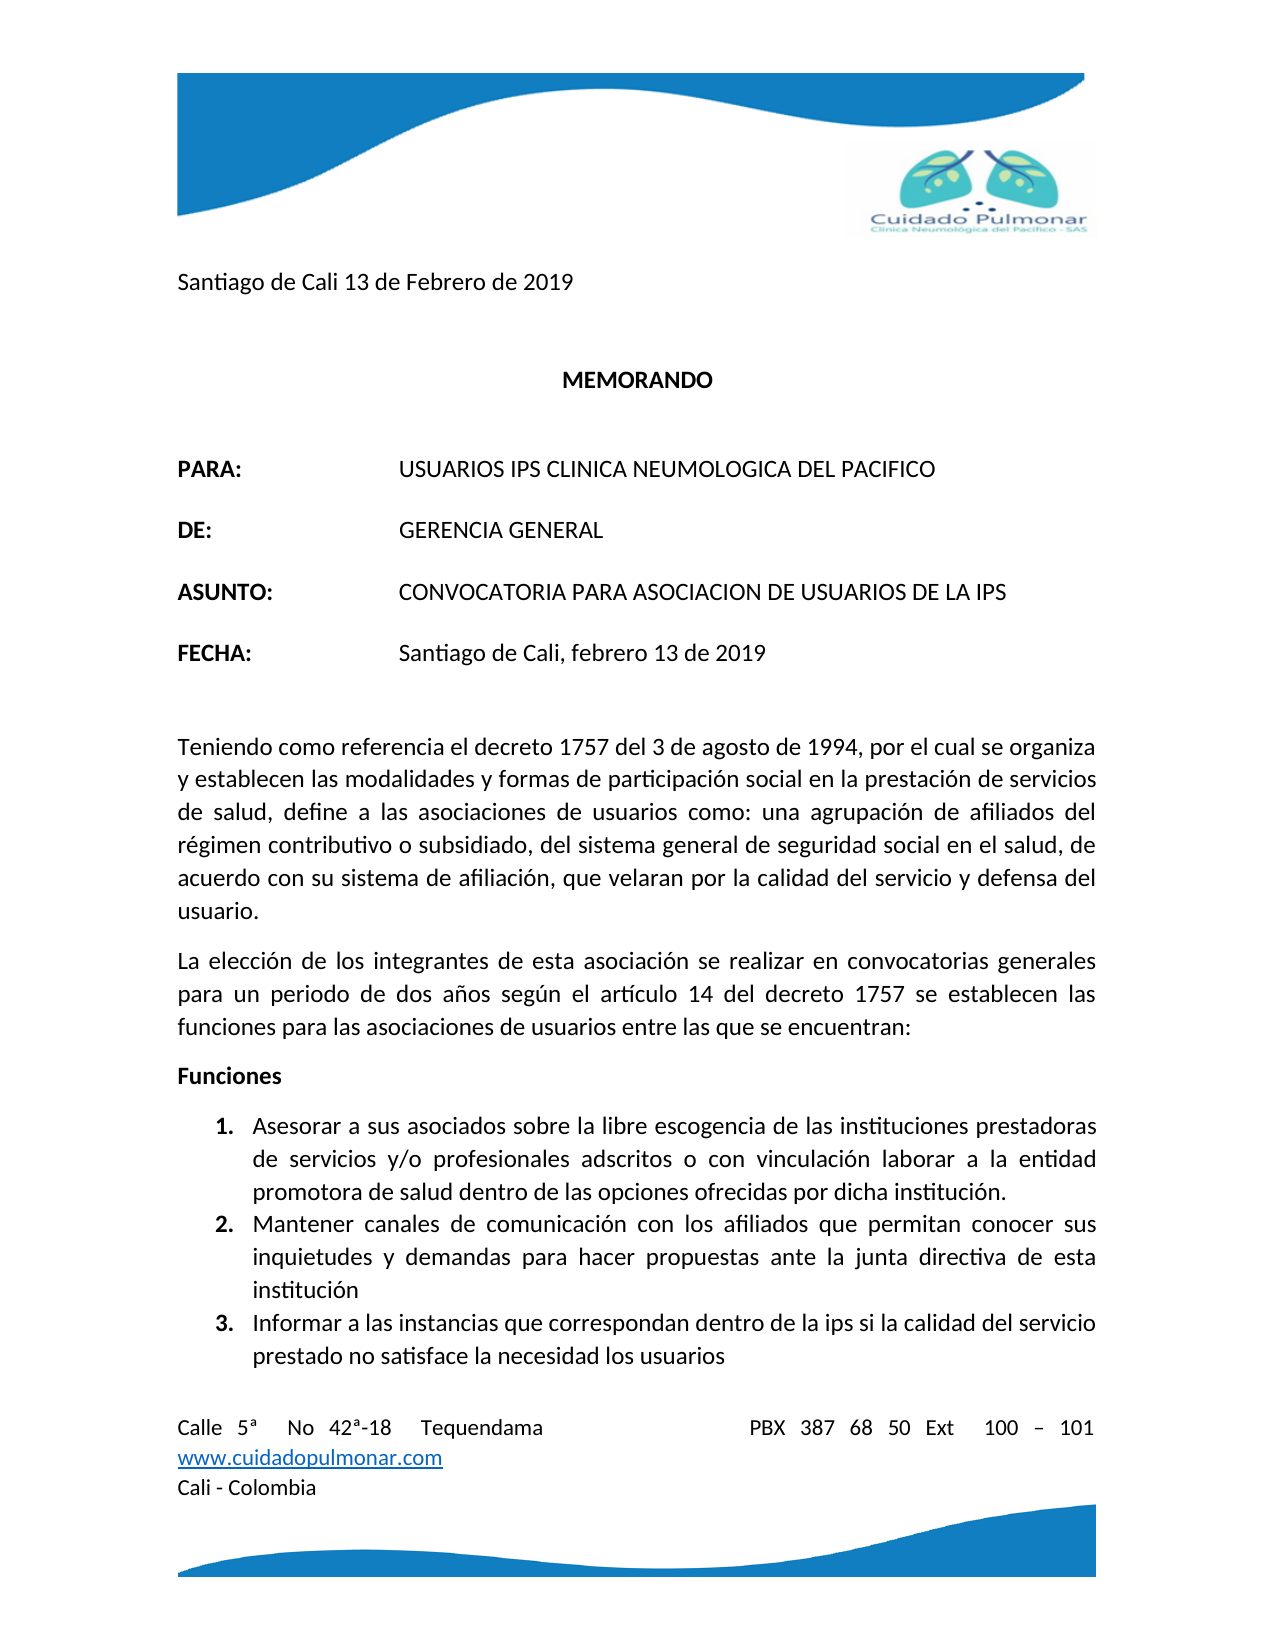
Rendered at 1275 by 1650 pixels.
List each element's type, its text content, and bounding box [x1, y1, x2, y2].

text La elección de los integrantes de esta asociación se realizar en convocatorias generales para un periodo de dos años según el artículo 14 del decreto 1757 se establecen las funciones para las asociaciones de usuarios entre las que se encuentran: [177, 945, 1098, 1041]
text Santiago de Cali 13 de Febrero de 2019 [177, 266, 1098, 296]
text DE: GERENCIA GENERAL [177, 515, 1098, 545]
list Mantener canales de comunicación con los afiliados que permitan conocer sus inquietudes y demandas para hacer propuestas ante la junta directiva de esta institución [215, 1209, 1098, 1305]
text FECHA: Santiago de Cali, febrero 13 de 2019 [177, 637, 1098, 667]
list Asesorar a sus asociados sobre la libre escogencia de las instituciones prestadoras de servicios y/o profesionales adscritos o con vinculación laborar a la entidad promotora de salud dentro de las opciones ofrecidas por dicha institución. [215, 1110, 1098, 1206]
text Teniendo como referencia el decreto 1757 del 3 de agosto de 1994, por el cual se organiza y establecen las modalidades y formas de participación social en la prestación de servicios de salud, define a las asociaciones de usuarios como: una agrupación de afiliados del régimen contributivo o subsidiado, del sistema general de seguridad social en el salud, de acuerdo con su sistema de afiliación, que velaran por la calidad del servicio y defensa del usuario. [177, 731, 1098, 926]
text ASUNTO: CONVOCATORIA PARA ASOCIACION DE USUARIOS DE LA IPS [177, 576, 1098, 606]
picture [177, 73, 1098, 238]
text Funciones [177, 1060, 1098, 1091]
list Informar a las instancias que correspondan dentro de la ips si la calidad del servicio prestado no satisface la necesidad los usuarios [215, 1307, 1098, 1371]
picture [177, 1503, 1098, 1577]
text MEMORANDO [177, 364, 1098, 395]
text PARA: USUARIOS IPS CLINICA NEUMOLOGICA DEL PACIFICO [177, 454, 1098, 484]
